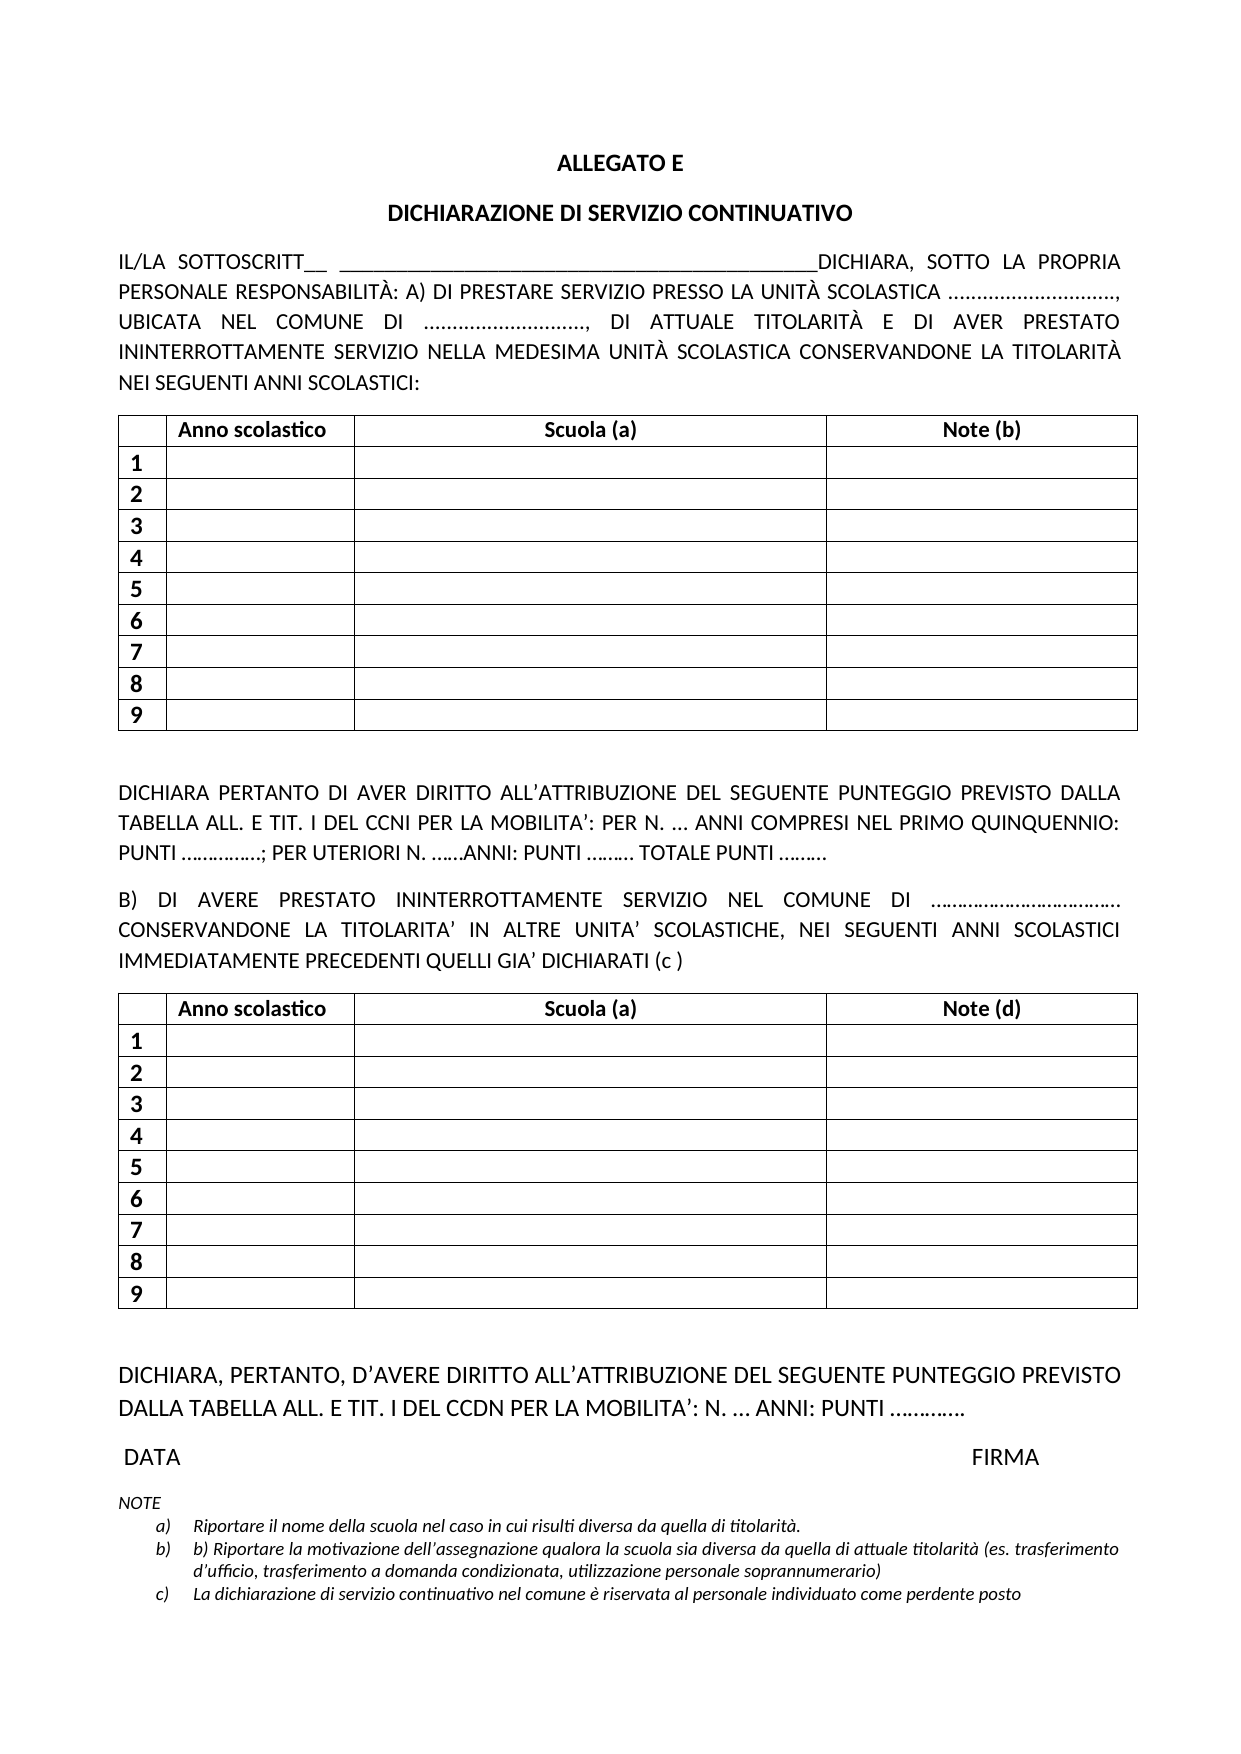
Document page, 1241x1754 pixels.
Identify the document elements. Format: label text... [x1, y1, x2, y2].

table_cell 5 [119, 1151, 166, 1182]
table_cell [167, 1278, 354, 1308]
table_cell [827, 700, 1137, 730]
table_cell [355, 1183, 826, 1213]
table_cell [355, 1057, 826, 1087]
list La dichiarazione di servizio continuativo nel comune è riservata al personale individuato come perdente posto [156, 1583, 1122, 1606]
table_cell [167, 1025, 354, 1056]
table_header [119, 416, 166, 446]
table_cell [167, 510, 354, 541]
table_cell [827, 1151, 1137, 1182]
table_cell [167, 1246, 354, 1277]
table_cell 9 [119, 1278, 166, 1308]
text DATA FIRMA [118, 1441, 1122, 1472]
table_cell [827, 447, 1137, 478]
table_cell [355, 1151, 826, 1182]
table_header Anno scolastico [167, 416, 354, 446]
table_header Anno scolastico [167, 994, 354, 1024]
table_cell 7 [119, 1215, 166, 1245]
table_cell 6 [119, 605, 166, 635]
table_cell [355, 668, 826, 698]
list Riportare il nome della scuola nel caso in cui risulti diversa da quella di titolarità. [156, 1514, 1122, 1537]
table_cell [355, 636, 826, 667]
text DICHIARAZIONE DI SERVIZIO CONTINUATIVO [118, 197, 1122, 228]
table_cell 5 [119, 573, 166, 604]
table_cell [827, 1278, 1137, 1308]
table_cell 4 [119, 1120, 166, 1150]
table_cell [355, 1088, 826, 1119]
table_cell [355, 447, 826, 478]
text ALLEGATO E [118, 148, 1122, 178]
table_header Note (b) [827, 416, 1137, 446]
list b) Riportare la motivazione dell’assegnazione qualora la scuola sia diversa da quella di attuale titolarità (es. trasferimento d’ufficio, trasferimento a domanda condizionata, utilizzazione personale soprannumerario) [156, 1537, 1122, 1583]
table_cell [355, 1278, 826, 1308]
table_header [119, 994, 166, 1024]
table_header Scuola (a) [355, 994, 826, 1024]
table_cell [827, 1088, 1137, 1119]
table_cell [167, 1120, 354, 1150]
text IL/LA SOTTOSCRITT__ __________________________________________DICHIARA, SOTTO LA PROPRIA PERSONALE RESPONSABILITÀ: A) DI PRESTARE SERVIZIO PRESSO LA UNITÀ SCOLASTICA ............................., UBICATA NEL COMUNE DI ............................, DI ATTUALE TITOLARITÀ E DI AVER PRESTATO ININTERROTTAMENTE SERVIZIO NELLA MEDESIMA UNITÀ SCOLASTICA CONSERVANDONE LA TITOLARITÀ NEI SEGUENTI ANNI SCOLASTICI: [118, 247, 1122, 396]
table_cell [827, 605, 1137, 635]
table_cell [355, 542, 826, 572]
table_cell [167, 1215, 354, 1245]
table_cell [167, 636, 354, 667]
table_cell 6 [119, 1183, 166, 1213]
table_cell [167, 1151, 354, 1182]
table_cell [827, 542, 1137, 572]
table_cell [827, 668, 1137, 698]
table_cell [167, 1088, 354, 1119]
table_cell [355, 700, 826, 730]
table_cell [355, 573, 826, 604]
table_cell 1 [119, 447, 166, 478]
table_cell [827, 1025, 1137, 1056]
table_cell [827, 573, 1137, 604]
table_cell [167, 1183, 354, 1213]
table_header Note (d) [827, 994, 1137, 1024]
table_cell [167, 605, 354, 635]
table_cell [167, 1057, 354, 1087]
table_cell 2 [119, 1057, 166, 1087]
table_cell [827, 510, 1137, 541]
text B) DI AVERE PRESTATO ININTERROTTAMENTE SERVIZIO NEL COMUNE DI ……………………………… CONSERVANDONE LA TITOLARITA’ IN ALTRE UNITA’ SCOLASTICHE, NEI SEGUENTI ANNI SCOLASTICI IMMEDIATAMENTE PRECEDENTI QUELLI GIA’ DICHIARATI (c ) [118, 885, 1122, 974]
text NOTE [118, 1491, 1122, 1514]
table_cell [167, 700, 354, 730]
table_cell [827, 479, 1137, 509]
table_cell 8 [119, 668, 166, 698]
table_cell 3 [119, 1088, 166, 1119]
table_header Scuola (a) [355, 416, 826, 446]
table_cell 2 [119, 479, 166, 509]
table_cell [355, 1025, 826, 1056]
table_cell [355, 1120, 826, 1150]
table_cell [355, 1215, 826, 1245]
table_cell 3 [119, 510, 166, 541]
table_cell [167, 573, 354, 604]
table_cell [167, 447, 354, 478]
text DICHIARA PERTANTO DI AVER DIRITTO ALL’ATTRIBUZIONE DEL SEGUENTE PUNTEGGIO PREVISTO DALLA TABELLA ALL. E TIT. I DEL CCNI PER LA MOBILITA’: PER N. … ANNI COMPRESI NEL PRIMO QUINQUENNIO: PUNTI ……………; PER UTERIORI N. ……ANNI: PUNTI ……… TOTALE PUNTI ……… [118, 778, 1122, 866]
table_cell [827, 1120, 1137, 1150]
text DICHIARA, PERTANTO, D’AVERE DIRITTO ALL’ATTRIBUZIONE DEL SEGUENTE PUNTEGGIO PREVISTO DALLA TABELLA ALL. E TIT. I DEL CCDN PER LA MOBILITA’: N. … ANNI: PUNTI …………. [118, 1359, 1122, 1422]
table_cell [355, 1246, 826, 1277]
table_cell [827, 636, 1137, 667]
table_cell [167, 479, 354, 509]
table_cell [827, 1215, 1137, 1245]
table_cell [827, 1246, 1137, 1277]
table_cell 7 [119, 636, 166, 667]
table_cell 1 [119, 1025, 166, 1056]
table_cell [355, 479, 826, 509]
table_cell [167, 542, 354, 572]
table_cell [827, 1183, 1137, 1213]
table_cell [827, 1057, 1137, 1087]
table_cell [355, 605, 826, 635]
table_cell 4 [119, 542, 166, 572]
table_cell [167, 668, 354, 698]
table_cell 8 [119, 1246, 166, 1277]
table_cell 9 [119, 700, 166, 730]
table_cell [355, 510, 826, 541]
